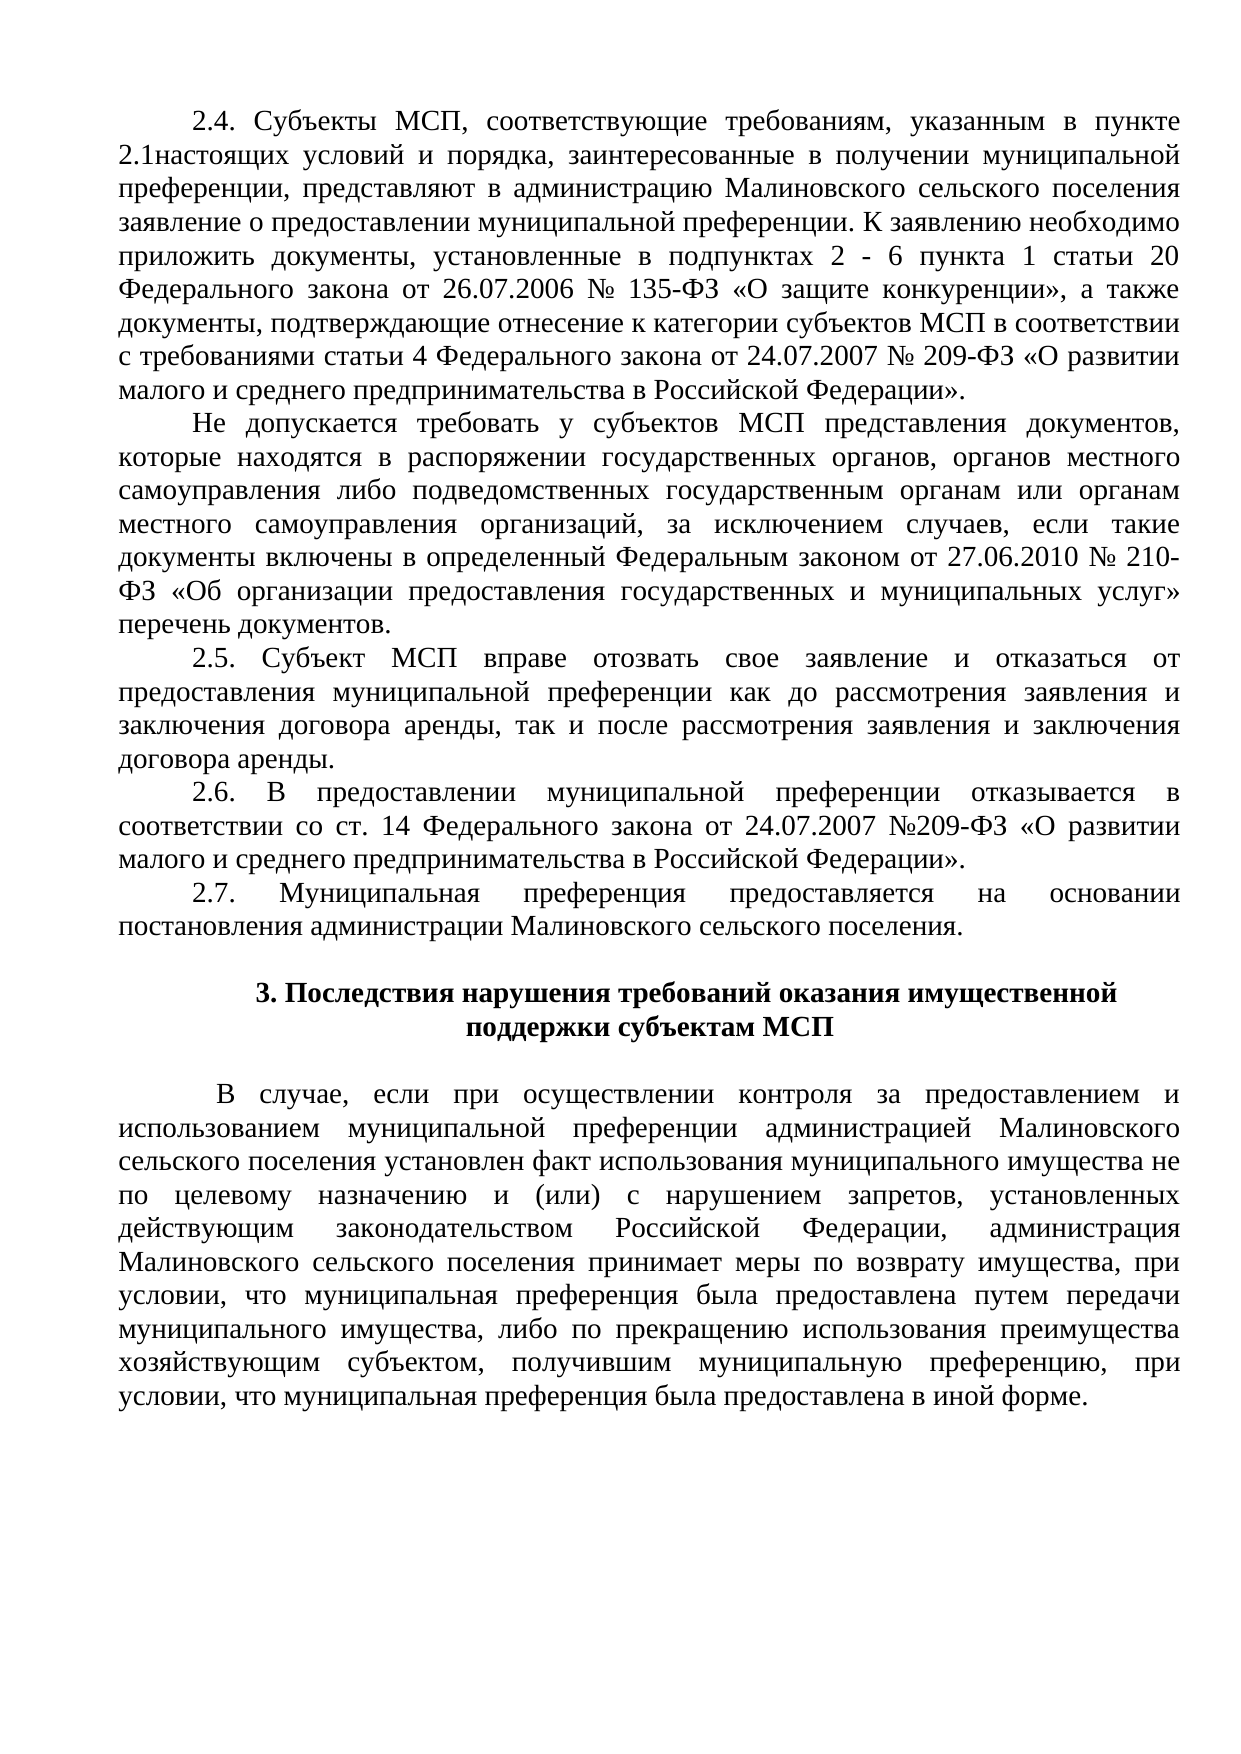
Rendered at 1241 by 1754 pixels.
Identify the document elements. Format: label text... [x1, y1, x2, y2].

text 2.7. Муниципальная преференция предоставляется на основании постановления администрации Малиновского сельского поселения. [118, 875, 1181, 942]
text 2.5. Субъект МСП вправе отозвать свое заявление и отказаться от предоставления муниципальной преференции как до рассмотрения заявления и заключения договора аренды, так и после рассмотрения заявления и заключения договора аренды. [118, 640, 1181, 774]
text В случае, если при осуществлении контроля за предоставлением и использованием муниципальной преференции администрацией Малиновского сельского поселения установлен факт использования муниципального имущества не по целевому назначению и (или) с нарушением запретов, установленных действующим законодательством Российской Федерации, администрация Малиновского сельского поселения принимает меры по возврату имущества, при условии, что муниципальная преференция была предоставлена путем передачи муниципального имущества, либо по прекращению использования преимущества хозяйствующим субъектом, получившим муниципальную преференцию, при условии, что муниципальная преференция была предоставлена в иной форме. [118, 1076, 1181, 1412]
text Не допускается требовать у субъектов МСП представления документов, которые находятся в распоряжении государственных органов, органов местного самоуправления либо подведомственных государственным органам или органам местного самоуправления организаций, за исключением случаев, если такие документы включены в определенный Федеральным законом от 27.06.2010 № 210-ФЗ «Об организации предоставления государственных и муниципальных услуг» перечень документов. [118, 405, 1181, 640]
text 3. Последствия нарушения требований оказания имущественной поддержки субъектам МСП [118, 976, 1181, 1043]
text 2.4. Субъекты МСП, соответствующие требованиям, указанным в пункте 2.1настоящих условий и порядка, заинтересованные в получении муниципальной преференции, представляют в администрацию Малиновского сельского поселения заявление о предоставлении муниципальной преференции. К заявлению необходимо приложить документы, установленные в подпунктах 2 - 6 пункта 1 статьи 20 Федерального закона от 26.07.2006 № 135-ФЗ «О защите конкуренции», а также документы, подтверждающие отнесение к категории субъектов МСП в соответствии с требованиями статьи 4 Федерального закона от 24.07.2007 № 209-ФЗ «О развитии малого и среднего предпринимательства в Российской Федерации». [118, 103, 1181, 405]
text 2.6. В предоставлении муниципальной преференции отказывается в соответствии со ст. 14 Федерального закона от 24.07.2007 №209-ФЗ «О развитии малого и среднего предпринимательства в Российской Федерации». [118, 774, 1181, 875]
